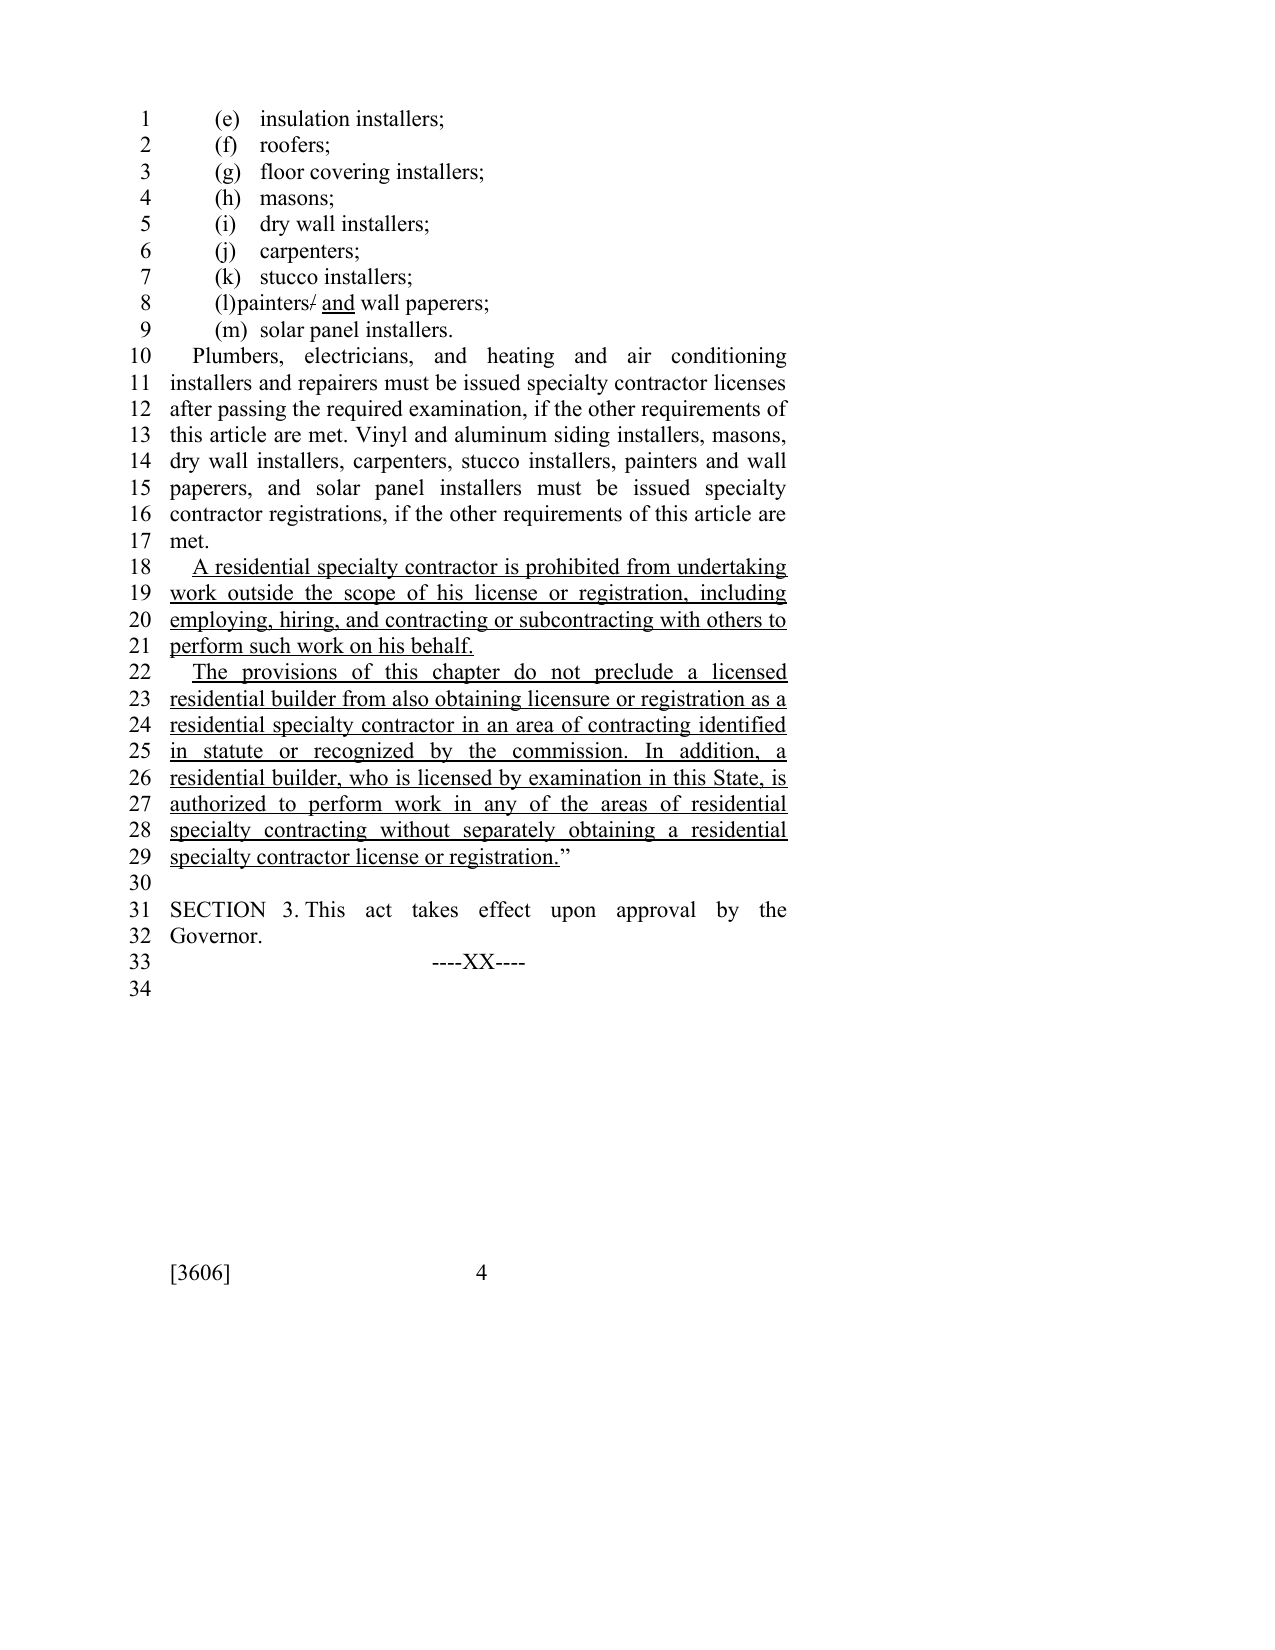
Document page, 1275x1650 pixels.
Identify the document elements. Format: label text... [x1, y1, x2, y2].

text (l) painters/ and wall paperers; [169, 289, 787, 316]
text (f) roofers; [169, 131, 787, 158]
text (m) solar panel installers. [169, 316, 787, 342]
text (g) floor covering installers; [169, 158, 787, 184]
text ----XX---- [169, 948, 787, 975]
text SECTION 3. This act takes effect upon approval by the Governor. [169, 896, 787, 948]
text A residential specialty contractor is prohibited from undertaking work outside the scope of his license or registration, including employing, hiring, and contracting or subcontracting with others to perform such work on his behalf. [169, 603, 787, 629]
text (e) insulation installers; [169, 105, 787, 131]
text The provisions of this chapter do not preclude a licensed residential builder from also obtaining licensure or registration as a residential specialty contractor in an area of contracting identified in statute or recognized by the commission. In addition, a residential builder, who is licensed by examination in this State, is authorized to perform work in any of the areas of residential specialty contracting without separately obtaining a residential specialty contractor license or registration.” [169, 658, 787, 708]
text A residential specialty contractor is prohibited from undertaking work outside the scope of his license or registration, including employing, hiring, and contracting or subcontracting with others to perform such work on his behalf. [169, 630, 787, 658]
text (k) stucco installers; [169, 263, 787, 289]
text (h) masons; [169, 184, 787, 210]
text (i) dry wall installers; [169, 210, 787, 237]
text Plumbers, electricians, and heating and air conditioning installers and repairers must be issued specialty contractor licenses after passing the required examination, if the other requirements of this article are met. Vinyl and aluminum siding installers, masons, dry wall installers, carpenters, stucco installers, painters and wall paperers, and solar panel installers must be issued specialty contractor registrations, if the other requirements of this article are met. [169, 342, 787, 553]
text (j) carpenters; [169, 237, 787, 263]
text A residential specialty contractor is prohibited from undertaking work outside the scope of his license or registration, including employing, hiring, and contracting or subcontracting with others to perform such work on his behalf. [169, 553, 787, 602]
